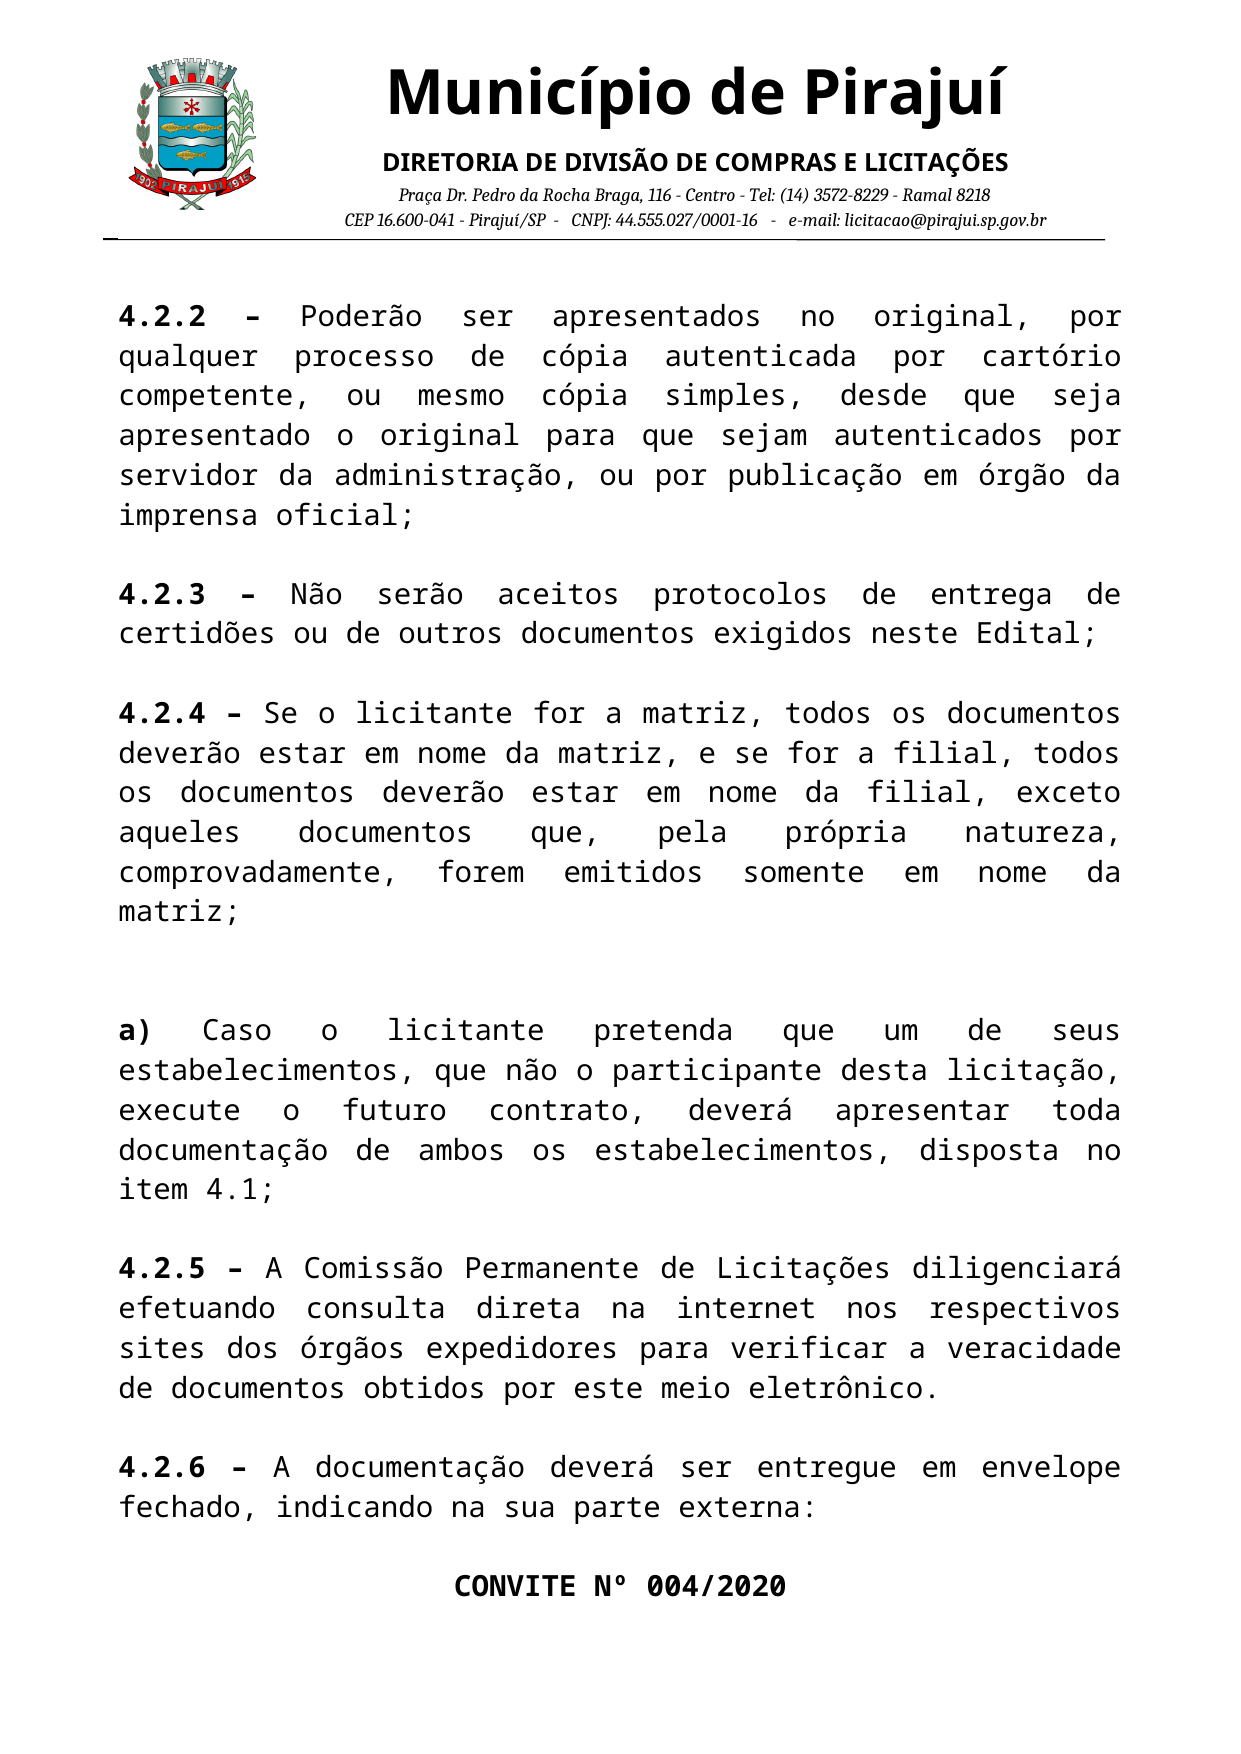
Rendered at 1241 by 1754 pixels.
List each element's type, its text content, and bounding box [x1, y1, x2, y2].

text 4.2.4 – Se o licitante for a matriz, todos os documentos deverão estar em nome da matriz, e se for a filial, todos os documentos deverão estar em nome da filial, exceto aqueles documentos que, pela própria natureza, comprovadamente, forem emitidos somente em nome da matriz; [118, 692, 1122, 930]
text a) Caso o licitante pretenda que um de seus estabelecimentos, que não o participante desta licitação, execute o futuro contrato, deverá apresentar toda documentação de ambos os estabelecimentos, disposta no item 4.1; [118, 1010, 1122, 1208]
text 4.2.5 – A Comissão Permanente de Licitações diligenciará efetuando consulta direta na internet nos respectivos sites dos órgãos expedidores para verificar a veracidade de documentos obtidos por este meio eletrônico. [118, 1248, 1122, 1407]
text CONVITE Nº 004/2020 [118, 1565, 1122, 1605]
text 4.2.2 – Poderão ser apresentados no original, por qualquer processo de cópia autenticada por cartório competente, ou mesmo cópia simples, desde que seja apresentado o original para que sejam autenticados por servidor da administração, ou por publicação em órgão da imprensa oficial; [118, 295, 1122, 533]
text 4.2.3 – Não serão aceitos protocolos de entrega de certidões ou de outros documentos exigidos neste Edital; [118, 573, 1122, 652]
text 4.2.6 – A documentação deverá ser entregue em envelope fechado, indicando na sua parte externa: [118, 1446, 1122, 1526]
picture [128, 58, 257, 210]
